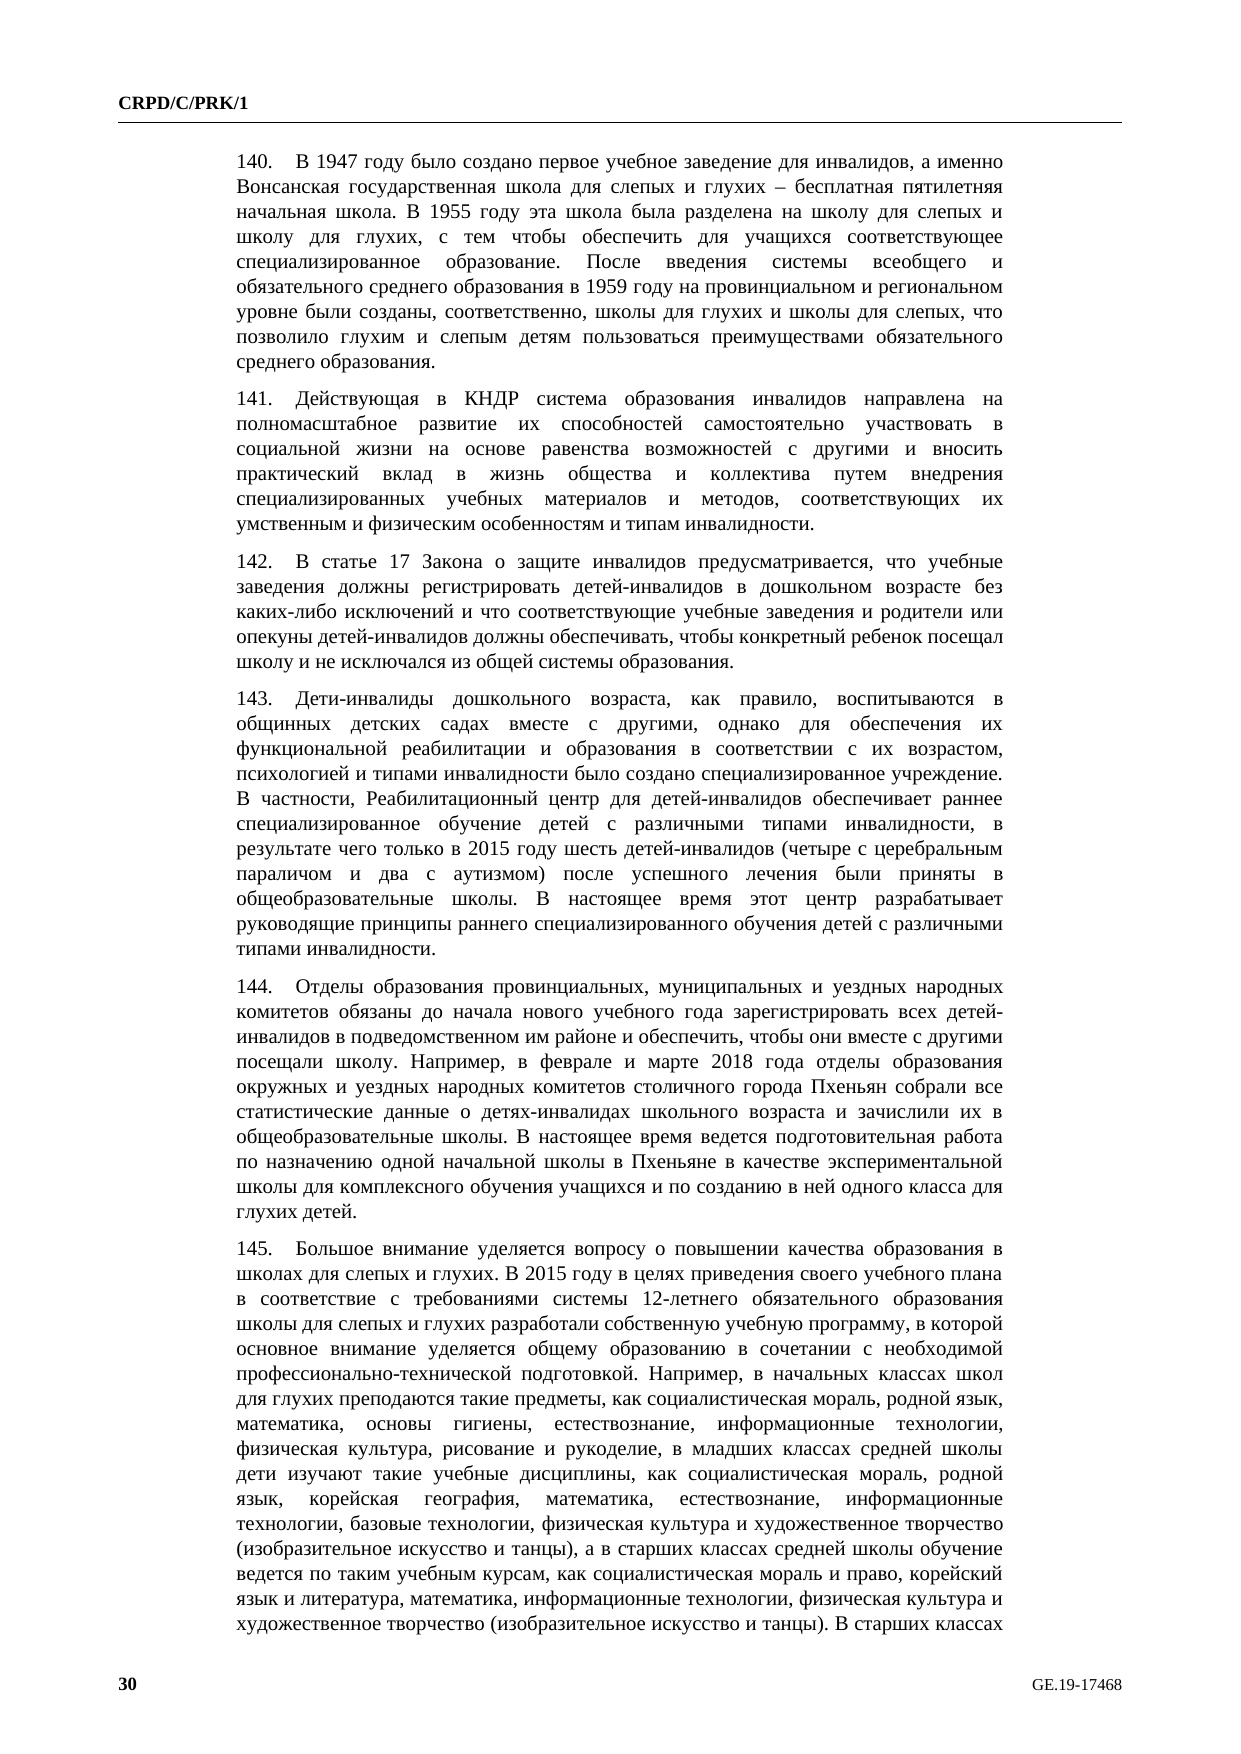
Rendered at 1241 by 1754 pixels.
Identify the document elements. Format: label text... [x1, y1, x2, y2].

text 144. Отделы образования провинциальных, муниципальных и уездных народных комитетов обязаны до начала нового учебного года зарегистрировать всех детей-инвалидов в подведомственном им районе и обеспечить, чтобы они вместе с другими посещали школу. Например, в феврале и марте 2018 года отделы образования окружных и уездных народных комитетов столичного города Пхеньян собрали все статистические данные о детях-инвалидах школьного возраста и зачислили их в общеобразовательные школы. В настоящее время ведется подготовительная работа по назначению одной начальной школы в Пхеньяне в качестве экспериментальной школы для комплексного обучения учащихся и по созданию в ней одного класса для глухих детей. [236, 973, 1004, 1223]
text 143. Дети-инвалиды дошкольного возраста, как правило, воспитываются в общинных детских садах вместе с другими, однако для обеспечения их функциональной реабилитации и образования в соответствии с их возрастом, психологией и типами инвалидности было создано специализированное учреждение. В частности, Реабилитационный центр для детей-инвалидов обеспечивает раннее специализированное обучение детей с различными типами инвалидности, в результате чего только в 2015 году шесть детей-инвалидов (четыре с церебральным параличом и два с аутизмом) после успешного лечения были приняты в общеобразовательные школы. В настоящее время этот центр разрабатывает руководящие принципы раннего специализированного обучения детей с различными типами инвалидности. [236, 685, 1004, 960]
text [236, 1235, 1004, 1635]
text 140. В 1947 году было создано первое учебное заведение для инвалидов, а именно Вонсанская государственная школа для слепых и глухих – бесплатная пятилетняя начальная школа. В 1955 году эта школа была разделена на школу для слепых и школу для глухих, с тем чтобы обеспечить для учащихся соответствующее специализированное образование. После введения системы всеобщего и обязательного среднего образования в 1959 году на провинциальном и региональном уровне были созданы, соответственно, школы для глухих и школы для слепых, что позволило глухим и слепым детям пользоваться преимуществами обязательного среднего образования. [236, 148, 1004, 373]
text 141. Действующая в КНДР система образования инвалидов направлена на полномасштабное развитие их способностей самостоятельно участвовать в социальной жизни на основе равенства возможностей с другими и вносить практический вклад в жизнь общества и коллектива путем внедрения специализированных учебных материалов и методов, соответствующих их умственным и физическим особенностям и типам инвалидности. [236, 385, 1004, 535]
text 142. В статье 17 Закона о защите инвалидов предусматривается, что учебные заведения должны регистрировать детей-инвалидов в дошкольном возрасте без каких-либо исключений и что соответствующие учебные заведения и родители или опекуны детей-инвалидов должны обеспечивать, чтобы конкретный ребенок посещал школу и не исключался из общей системы образования. [236, 548, 1004, 673]
